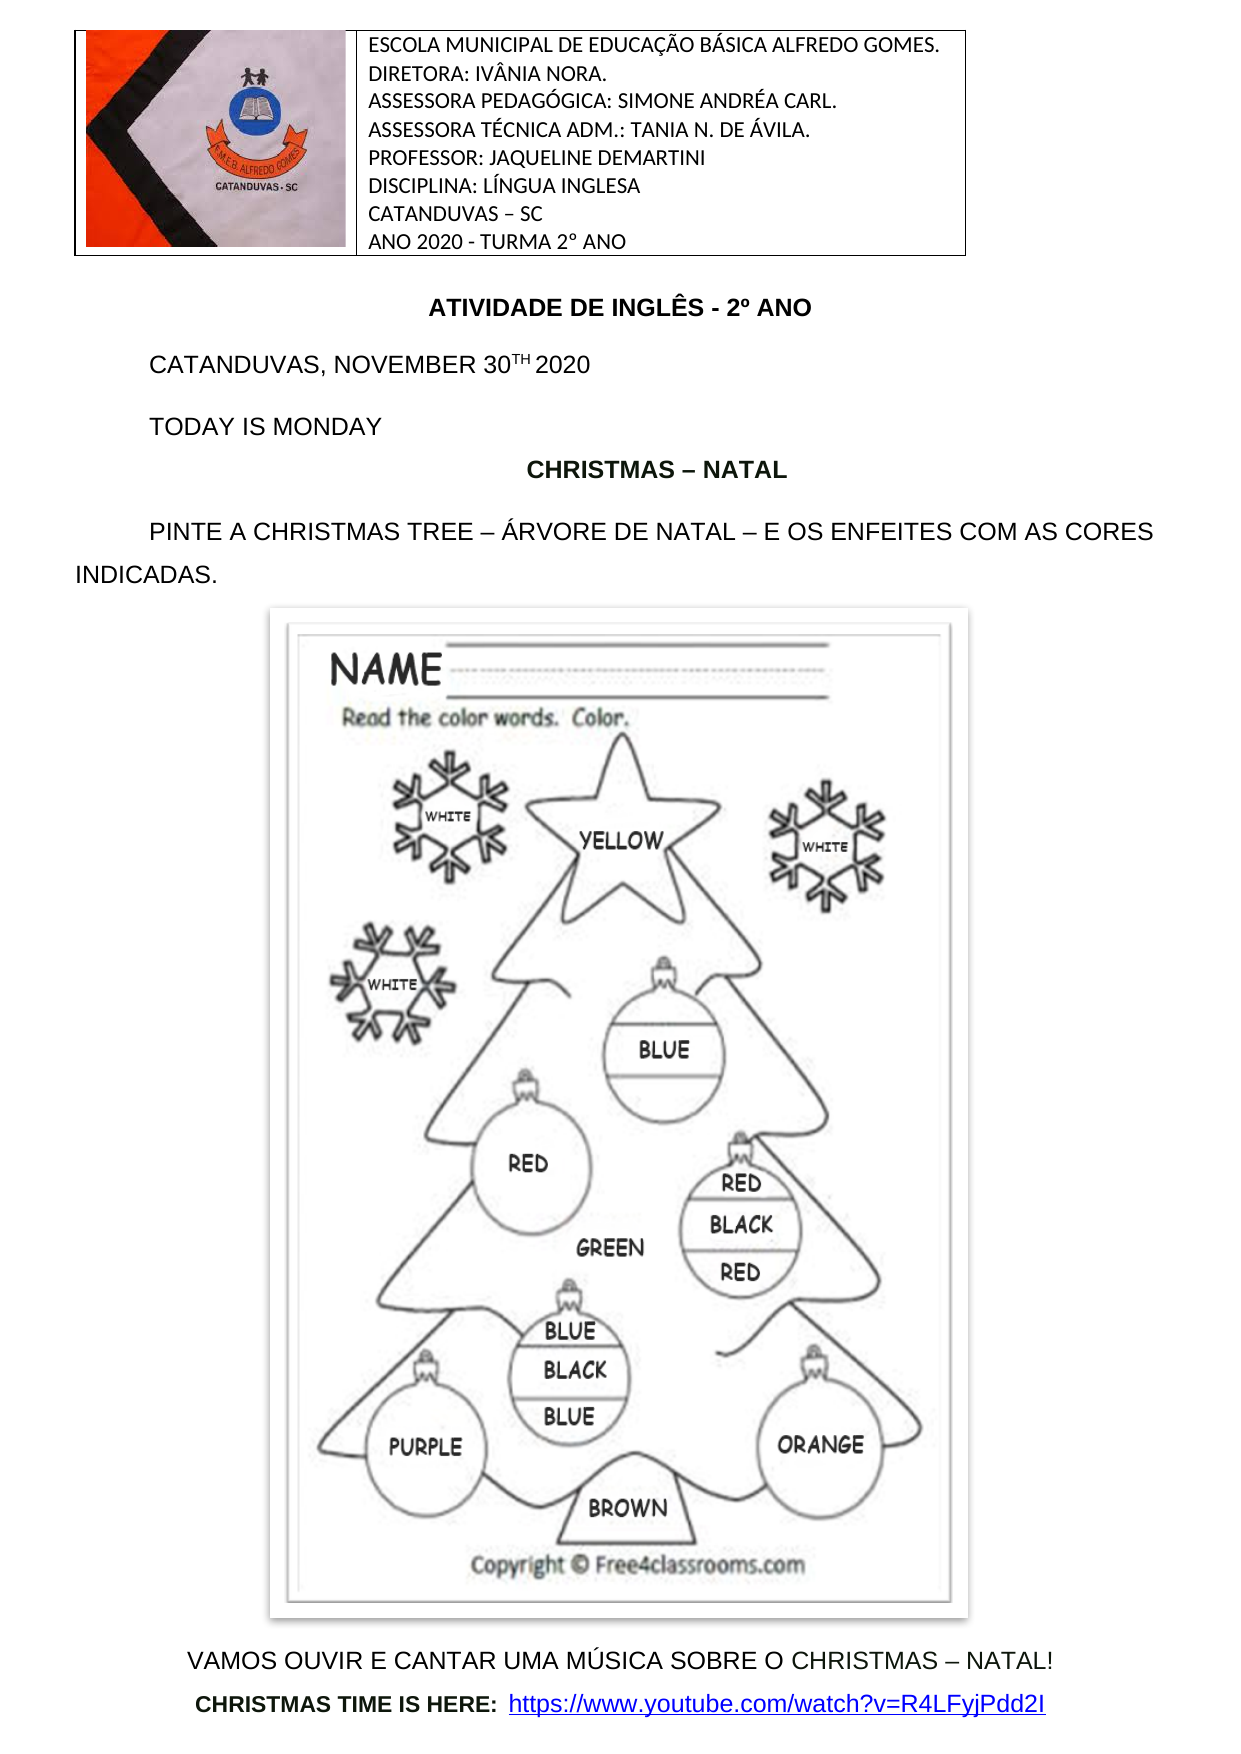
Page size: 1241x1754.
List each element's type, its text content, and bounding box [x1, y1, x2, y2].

text TODAY IS MONDAY [75, 412, 1165, 440]
table_header ESCOLA MUNICIPAL DE EDUCAÇÃO BÁSICA ALFREDO GOMES. DIRETORA: IVÂNIA NORA. ASSESSORA PEDAGÓGICA: SIMONE ANDRÉA CARL. ASSESSORA TÉCNICA ADM.: TANIA N. DE ÁVILA. PROFESSOR: JAQUELINE DEMARTINI DISCIPLINA: LÍNGUA INGLESA CATANDUVAS – SC ANO 2020 - TURMA 2º ANO [357, 31, 965, 255]
text CHRISTMAS TIME IS HERE: https://www.youtube.com/watch?v=R4LFyjPdd2I [75, 1689, 1165, 1718]
text ATIVIDADE DE INGLÊS - 2º ANO [75, 293, 1165, 322]
text PINTE A CHRISTMAS TREE – ÁRVORE DE NATAL – E OS ENFEITES COM AS CORES INDICADAS. [75, 517, 1165, 589]
picture [284, 622, 953, 1603]
table_header [76, 31, 356, 255]
picture [86, 30, 346, 247]
text CHRISTMAS – NATAL [75, 455, 1165, 483]
text CATANDUVAS, NOVEMBER 30TH 2020 [75, 351, 1165, 379]
text VAMOS OUVIR E CANTAR UMA MÚSICA SOBRE O CHRISTMAS – NATAL! [75, 1646, 1165, 1675]
